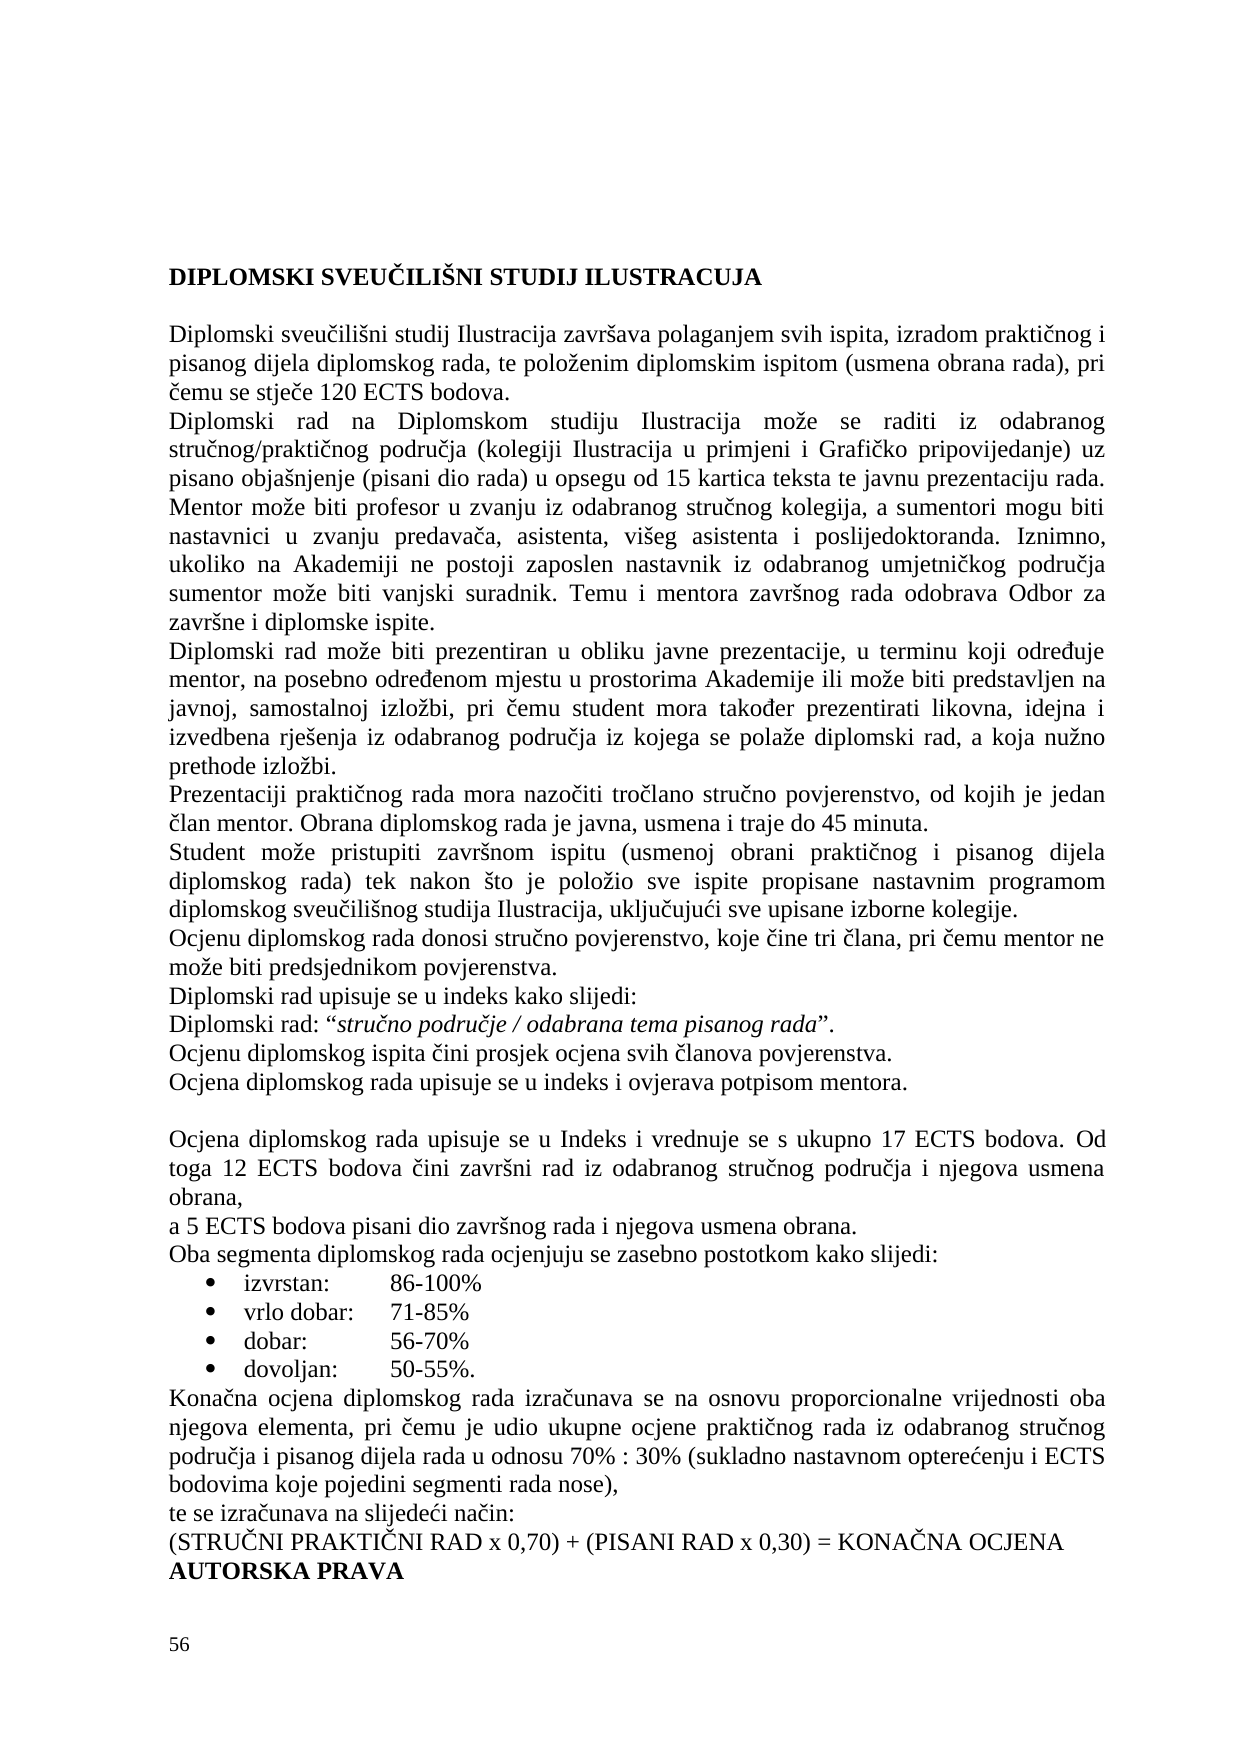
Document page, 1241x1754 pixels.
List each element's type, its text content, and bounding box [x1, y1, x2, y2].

list vrlo dobar: 71-85% [206, 1297, 1106, 1326]
text Diplomski rad može biti prezentiran u obliku javne prezentacije, u terminu koji određuje mentor, na posebno određenom mjestu u prostorima Akademije ili može biti predstavljen na javnoj, samostalnoj izložbi, pri čemu student mora također prezentirati likovna, idejna i izvedbena rješenja iz odabranog područja iz kojega se polaže diplomski rad, a koja nužno prethode izložbi. [169, 636, 1106, 779]
text Diplomski sveučilišni studij Ilustracija završava polaganjem svih ispita, izradom praktičnog i pisanog dijela diplomskog rada, te položenim diplomskim ispitom (usmena obrana rada), pri čemu se stječe 120 ECTS bodova. [169, 319, 1106, 406]
text Oba segmenta diplomskog rada ocjenjuju se zasebno postotkom kako slijedi: [169, 1239, 1106, 1268]
text Diplomski rad: “stručno područje / odabrana tema pisanog rada”. [169, 1009, 1106, 1038]
text DIPLOMSKI SVEUČILIŠNI STUDIJ ILUSTRACUJA [169, 262, 1106, 291]
text Student može pristupiti završnom ispitu (usmenoj obrani praktičnog i pisanog dijela diplomskog rada) tek nakon što je položio sve ispite propisane nastavnim programom diplomskog sveučilišnog studija Ilustracija, uključujući sve upisane izborne kolegije. [169, 837, 1106, 923]
text Prezentaciji praktičnog rada mora nazočiti tročlano stručno povjerenstvo, od kojih je jedan član mentor. Obrana diplomskog rada je javna, usmena i traje do 45 minuta. [169, 779, 1106, 837]
text AUTORSKA PRAVA [169, 1556, 1106, 1584]
text Ocjena diplomskog rada upisuje se u Indeks i vrednuje se s ukupno 17 ECTS bodova. Od toga 12 ECTS bodova čini završni rad iz odabranog stručnog područja i njegova usmena obrana, [169, 1124, 1106, 1211]
text Diplomski rad upisuje se u indeks kako slijedi: [169, 981, 1106, 1009]
text Ocjenu diplomskog rada donosi stručno povjerenstvo, koje čine tri člana, pri čemu mentor ne može biti predsjednikom povjerenstva. [169, 923, 1106, 981]
list izvrstan: 86-100% [206, 1268, 1106, 1297]
list dovoljan: 50-55%. [206, 1354, 1106, 1383]
text a 5 ECTS bodova pisani dio završnog rada i njegova usmena obrana. [169, 1211, 1106, 1239]
text (STRUČNI PRAKTIČNI RAD x 0,70) + (PISANI RAD x 0,30) = KONAČNA OCJENA [169, 1527, 1106, 1556]
text Konačna ocjena diplomskog rada izračunava se na osnovu proporcionalne vrijednosti oba njegova elementa, pri čemu je udio ukupne ocjene praktičnog rada iz odabranog stručnog područja i pisanog dijela rada u odnosu 70% : 30% (sukladno nastavnom opterećenju i ECTS bodovima koje pojedini segmenti rada nose), [169, 1383, 1106, 1498]
text Ocjena diplomskog rada upisuje se u indeks i ovjerava potpisom mentora. [169, 1067, 1106, 1096]
text te se izračunava na slijedeći način: [169, 1498, 1106, 1527]
list dobar: 56-70% [206, 1326, 1106, 1354]
text Diplomski rad na Diplomskom studiju Ilustracija može se raditi iz odabranog stručnog/praktičnog područja (kolegiji Ilustracija u primjeni i Grafičko pripovijedanje) uz pisano objašnjenje (pisani dio rada) u opsegu od 15 kartica teksta te javnu prezentaciju rada. Mentor može biti profesor u zvanju iz odabranog stručnog kolegija, a sumentori mogu biti nastavnici u zvanju predavača, asistenta, višeg asistenta i poslijedoktoranda. Iznimno, ukoliko na Akademiji ne postoji zaposlen nastavnik iz odabranog umjetničkog područja sumentor može biti vanjski suradnik. Temu i mentora završnog rada odobrava Odbor za završne i diplomske ispite. [169, 406, 1106, 636]
text Ocjenu diplomskog ispita čini prosjek ocjena svih članova povjerenstva. [169, 1038, 1106, 1067]
